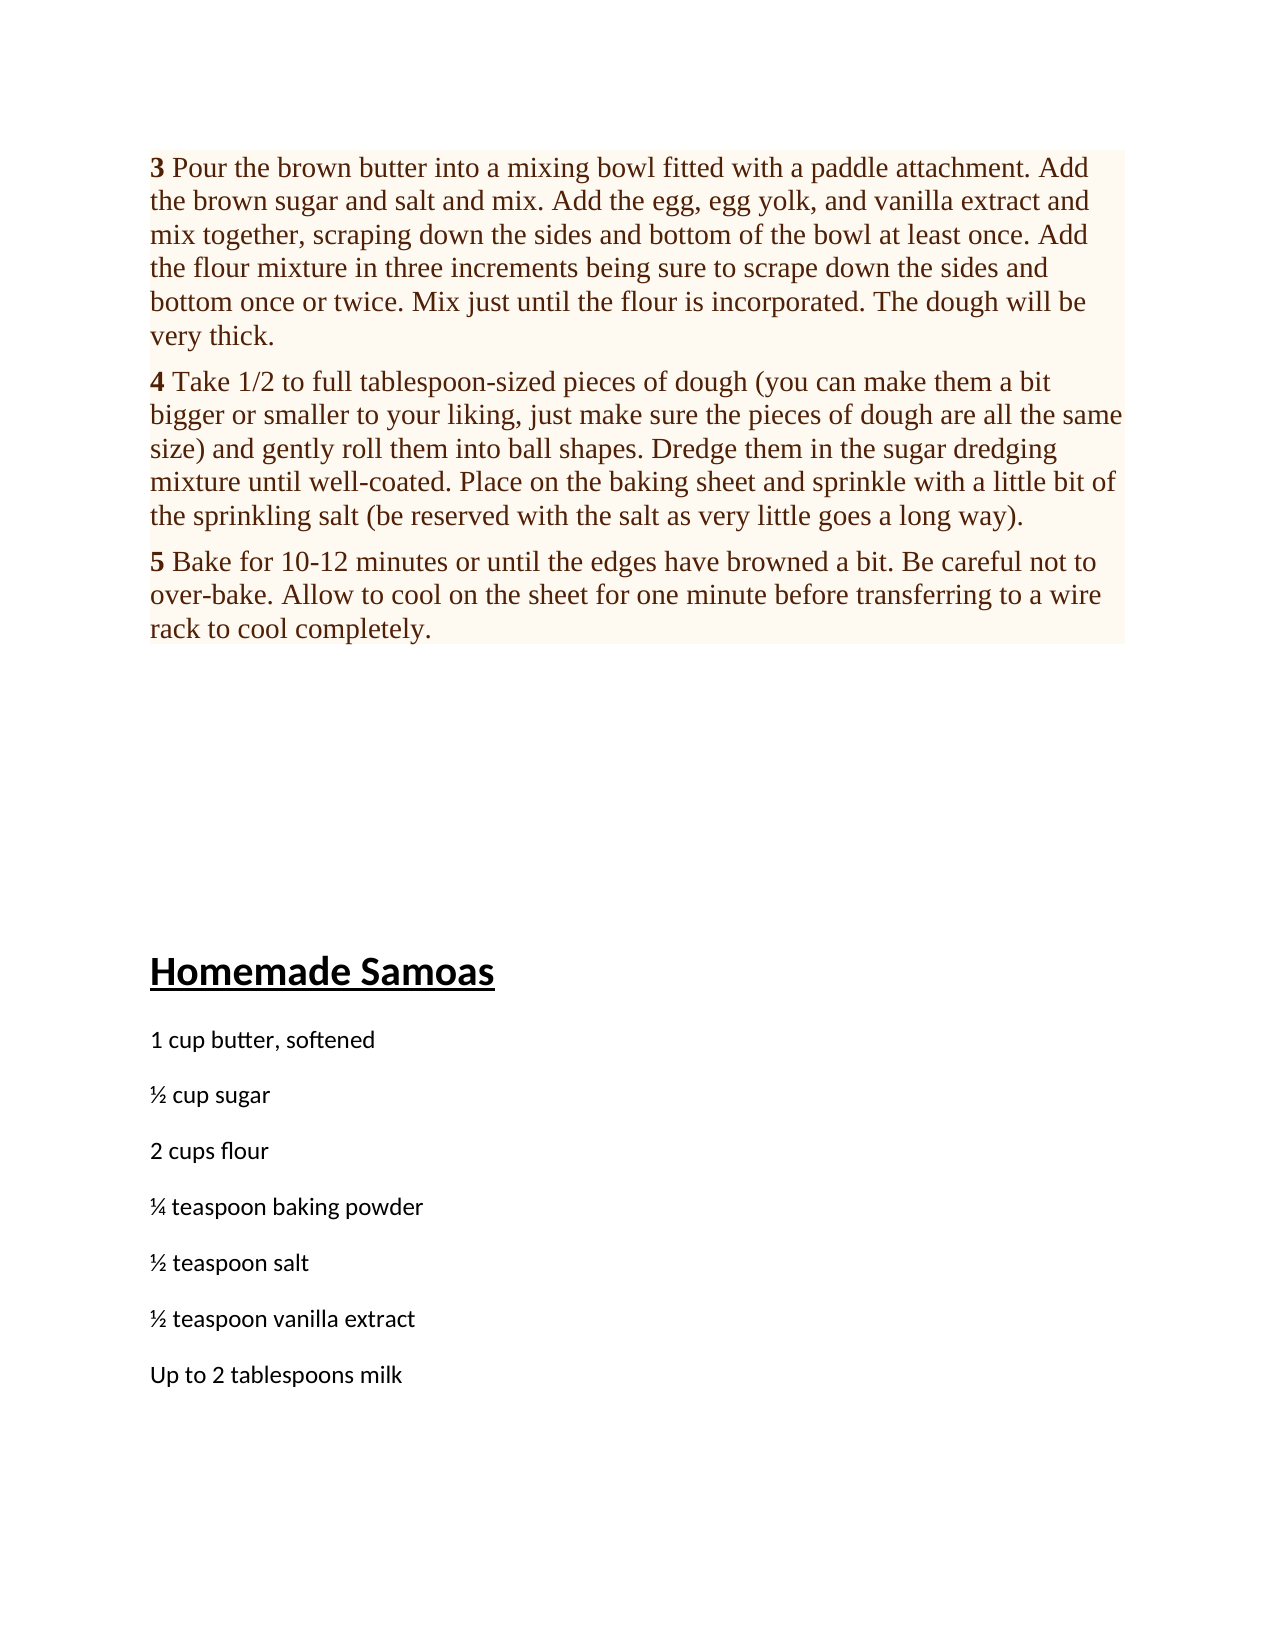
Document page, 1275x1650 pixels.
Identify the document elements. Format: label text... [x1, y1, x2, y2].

text Up to 2 tablespoons milk [150, 1359, 1125, 1389]
text 3 Pour the brown butter into a mixing bowl fitted with a paddle attachment. Add the brown sugar and salt and mix. Add the egg, egg yolk, and vanilla extract and mix together, scraping down the sides and bottom of the bowl at least once. Add the flour mixture in three increments being sure to scrape down the sides and bottom once or twice. Mix just until the flour is incorporated. The dough will be very thick. [150, 150, 1125, 351]
text 5 Bake for 10-12 minutes or until the edges have browned a bit. Be careful not to over-bake. Allow to cool on the sheet for one minute before transferring to a wire rack to cool completely. [150, 544, 1125, 644]
text 4 Take 1/2 to full tablespoon-sized pieces of dough (you can make them a bit bigger or smaller to your liking, just make sure the pieces of dough are all the same size) and gently roll them into ball shapes. Dredge them in the sugar dredging mixture until well-coated. Place on the baking sheet and sprinkle with a little bit of the sprinkling salt (be reserved with the salt as very little goes a long way). [150, 364, 1125, 531]
text 1 cup butter, softened [150, 1024, 1125, 1054]
text ½ cup sugar [150, 1080, 1125, 1110]
text 2 cups flour [150, 1136, 1125, 1166]
text ½ teaspoon vanilla extract [150, 1303, 1125, 1333]
text ¼ teaspoon baking powder [150, 1191, 1125, 1222]
text Homemade Samoas [150, 944, 1125, 995]
text ½ teaspoon salt [150, 1247, 1125, 1278]
